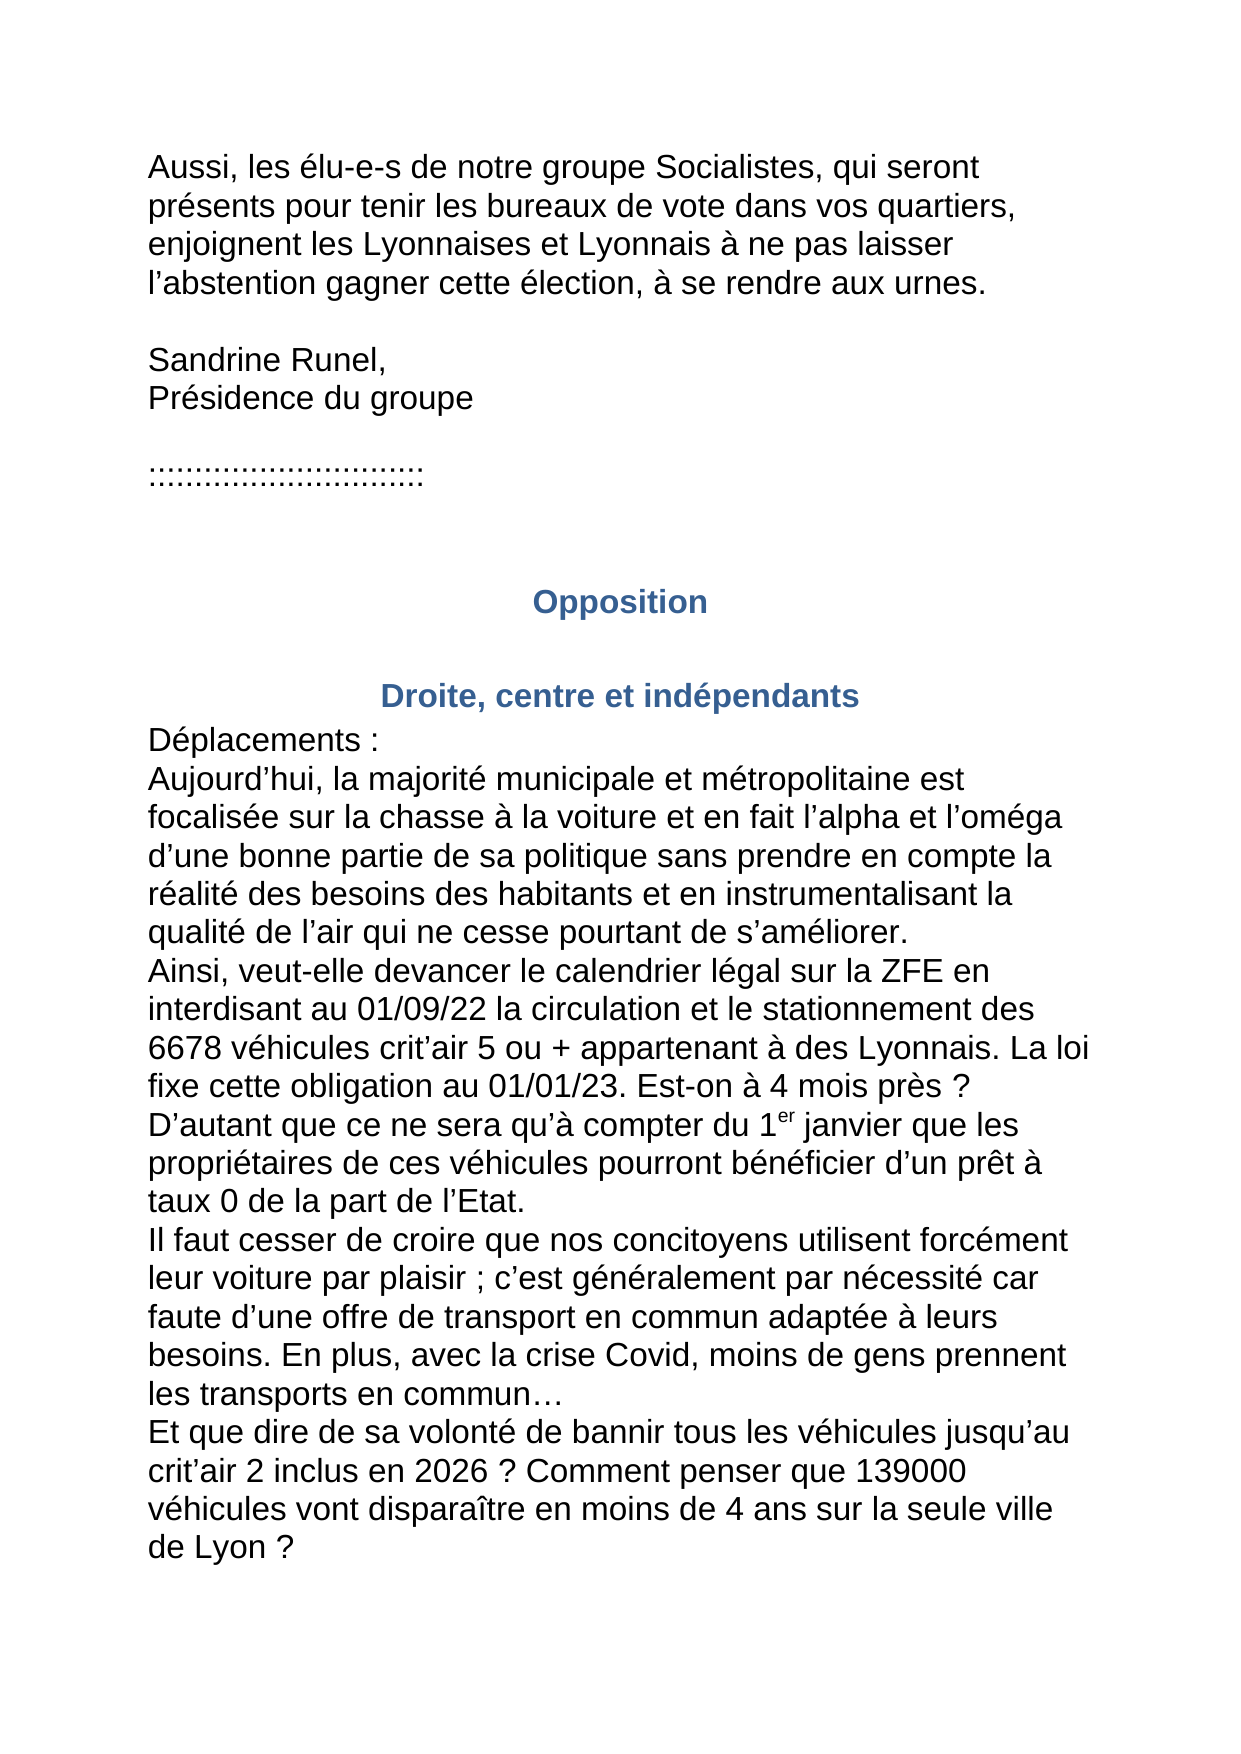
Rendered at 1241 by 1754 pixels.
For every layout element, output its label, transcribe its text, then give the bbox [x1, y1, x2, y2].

text Déplacements : [148, 720, 1093, 759]
subtitle Droite, centre et indépendants [148, 676, 1093, 714]
text Il faut cesser de croire que nos concitoyens utilisent forcément leur voiture par plaisir ; c’est généralement par nécessité car faute d’une offre de transport en commun adaptée à leurs besoins. En plus, avec la crise Covid, moins de gens prennent les transports en commun… [148, 1220, 1093, 1412]
text Aujourd’hui, la majorité municipale et métropolitaine est focalisée sur la chasse à la voiture et en fait l’alpha et l’oméga d’une bonne partie de sa politique sans prendre en compte la réalité des besoins des habitants et en instrumentalisant la qualité de l’air qui ne cesse pourtant de s’améliorer. [148, 759, 1093, 951]
text Et que dire de sa volonté de bannir tous les véhicules jusqu’au crit’air 2 inclus en 2026 ? Comment penser que 139000 véhicules vont disparaître en moins de 4 ans sur la seule ville de Lyon ? [148, 1412, 1093, 1566]
subtitle Opposition [148, 582, 1093, 620]
text Sandrine Runel, [148, 340, 1093, 378]
text Aussi, les élu-e-s de notre groupe Socialistes, qui seront présents pour tenir les bureaux de vote dans vos quartiers, enjoignent les Lyonnaises et Lyonnais à ne pas laisser l’abstention gagner cette élection, à se rendre aux urnes. [148, 148, 1093, 301]
text Présidence du groupe [148, 378, 1093, 417]
text Ainsi, veut-elle devancer le calendrier légal sur la ZFE en interdisant au 01/09/22 la circulation et le stationnement des 6678 véhicules crit’air 5 ou + appartenant à des Lyonnais. La loi fixe cette obligation au 01/01/23. Est-on à 4 mois près ? D’autant que ce ne sera qu’à compter du 1er janvier que les propriétaires de ces véhicules pourront bénéficier d’un prêt à taux 0 de la part de l’Etat. [148, 951, 1093, 1220]
text :::::::::::::::::::::::::::::: [148, 455, 1093, 493]
